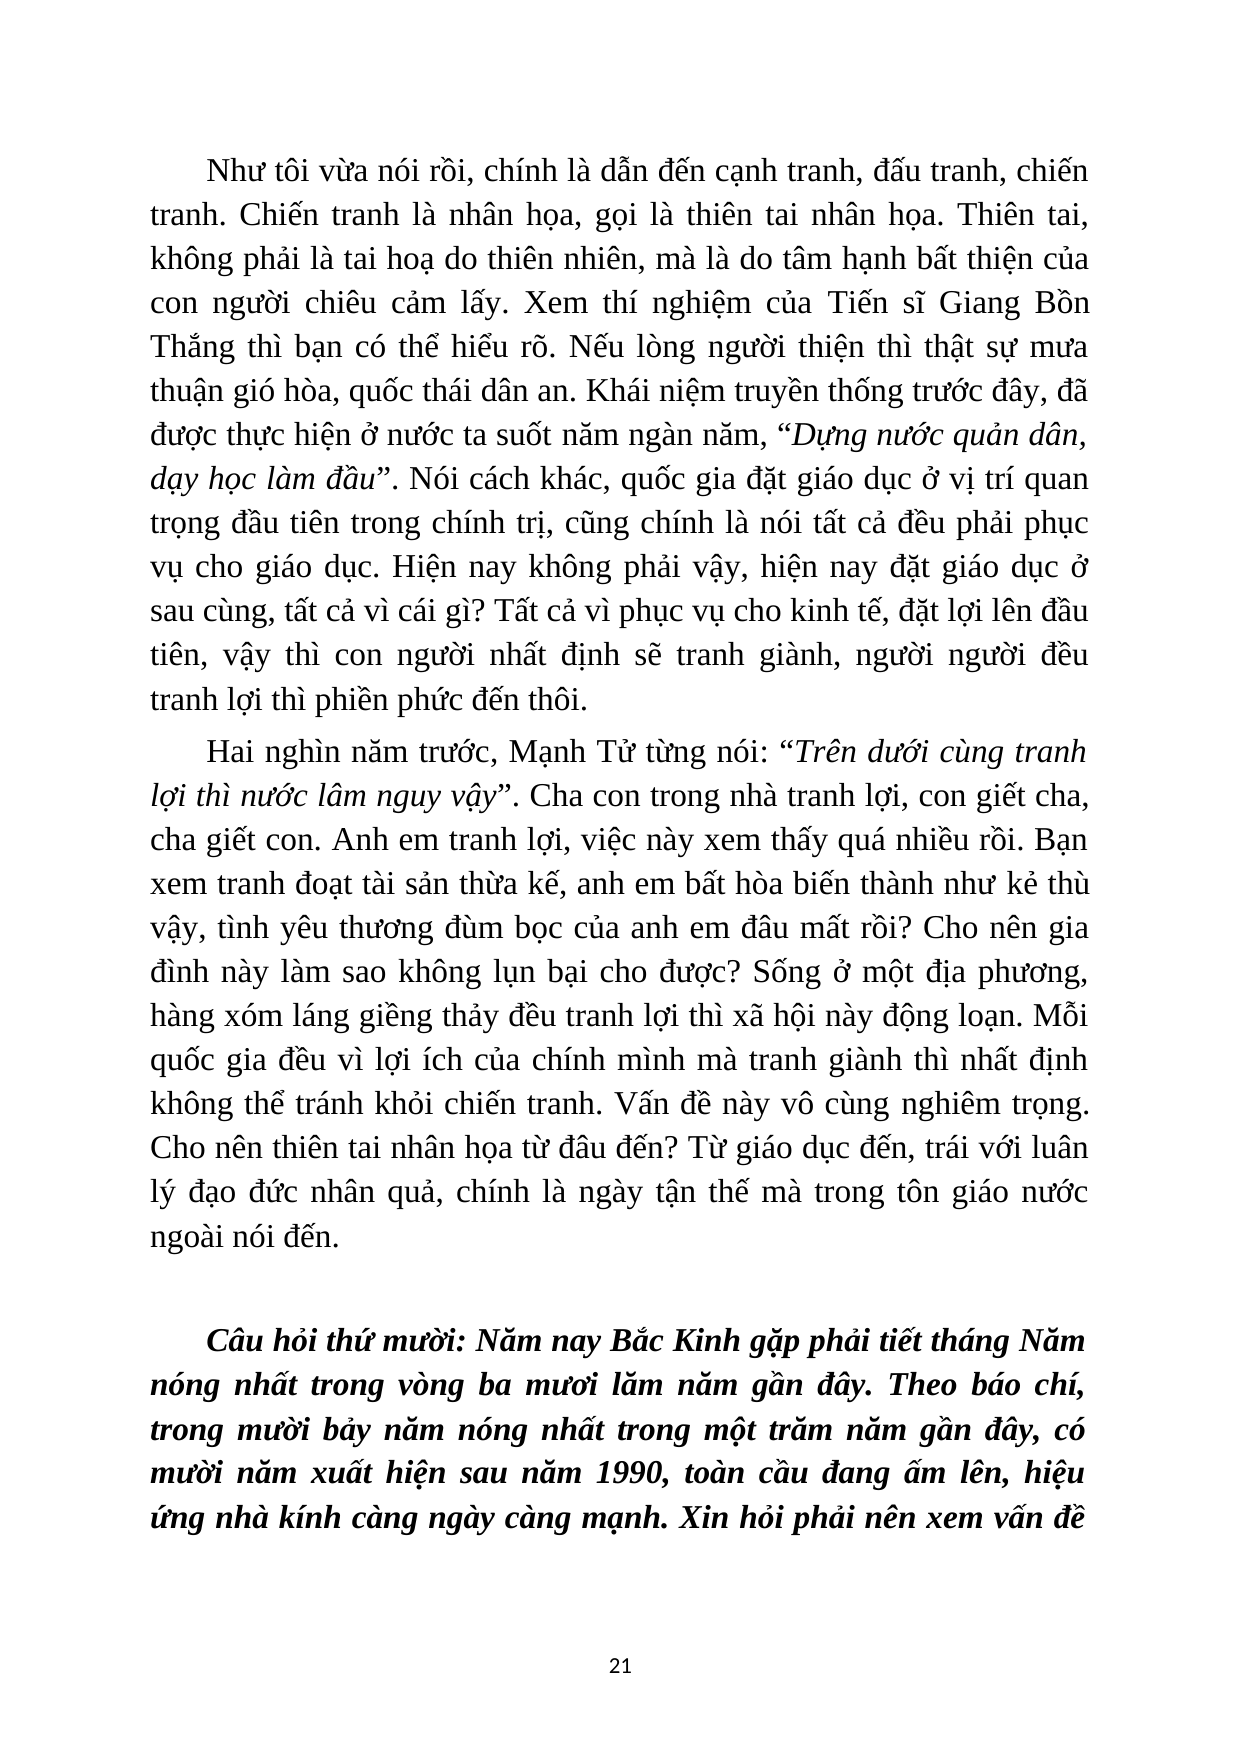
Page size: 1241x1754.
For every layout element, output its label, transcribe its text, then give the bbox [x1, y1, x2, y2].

text Như tôi vừa nói rồi, chính là dẫn đến cạnh tranh, đấu tranh, chiến tranh. Chiến tranh là nhân họa, gọi là thiên tai nhân họa. Thiên tai, không phải là tai hoạ do thiên nhiên, mà là do tâm hạnh bất thiện của con người chiêu cảm lấy. Xem thí nghiệm của Tiến sĩ Giang Bồn Thắng thì bạn có thể hiểu rõ. Nếu lòng người thiện thì thật sự mưa thuận gió hòa, quốc thái dân an. Khái niệm truyền thống trước đây, đã được thực hiện ở nước ta suốt năm ngàn năm, “Dựng nước quản dân, dạy học làm đầu”. Nói cách khác, quốc gia đặt giáo dục ở vị trí quan trọng đầu tiên trong chính trị, cũng chính là nói tất cả đều phải phục vụ cho giáo dục. Hiện nay không phải vậy, hiện nay đặt giáo dục ở sau cùng, tất cả vì cái gì? Tất cả vì phục vụ cho kinh tế, đặt lợi lên đầu tiên, vậy thì con người nhất định sẽ tranh giành, người người đều tranh lợi thì phiền phức đến thôi. [150, 150, 1090, 717]
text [150, 1321, 1090, 1535]
text Hai nghìn năm trước, Mạnh Tử từng nói: “Trên dưới cùng tranh lợi thì nước lâm nguy vậy”. Cha con trong nhà tranh lợi, con giết cha, cha giết con. Anh em tranh lợi, việc này xem thấy quá nhiều rồi. Bạn xem tranh đoạt tài sản thừa kế, anh em bất hòa biến thành như kẻ thù vậy, tình yêu thương đùm bọc của anh em đâu mất rồi? Cho nên gia đình này làm sao không lụn bại cho được? Sống ở một địa phương, hàng xóm láng giềng thảy đều tranh lợi thì xã hội này động loạn. Mỗi quốc gia đều vì lợi ích của chính mình mà tranh giành thì nhất định không thể tránh khỏi chiến tranh. Vấn đề này vô cùng nghiêm trọng. Cho nên thiên tai nhân họa từ đâu đến? Từ giáo dục đến, trái với luân lý đạo đức nhân quả, chính là ngày tận thế mà trong tôn giáo nước ngoài nói đến. [150, 731, 1090, 1254]
